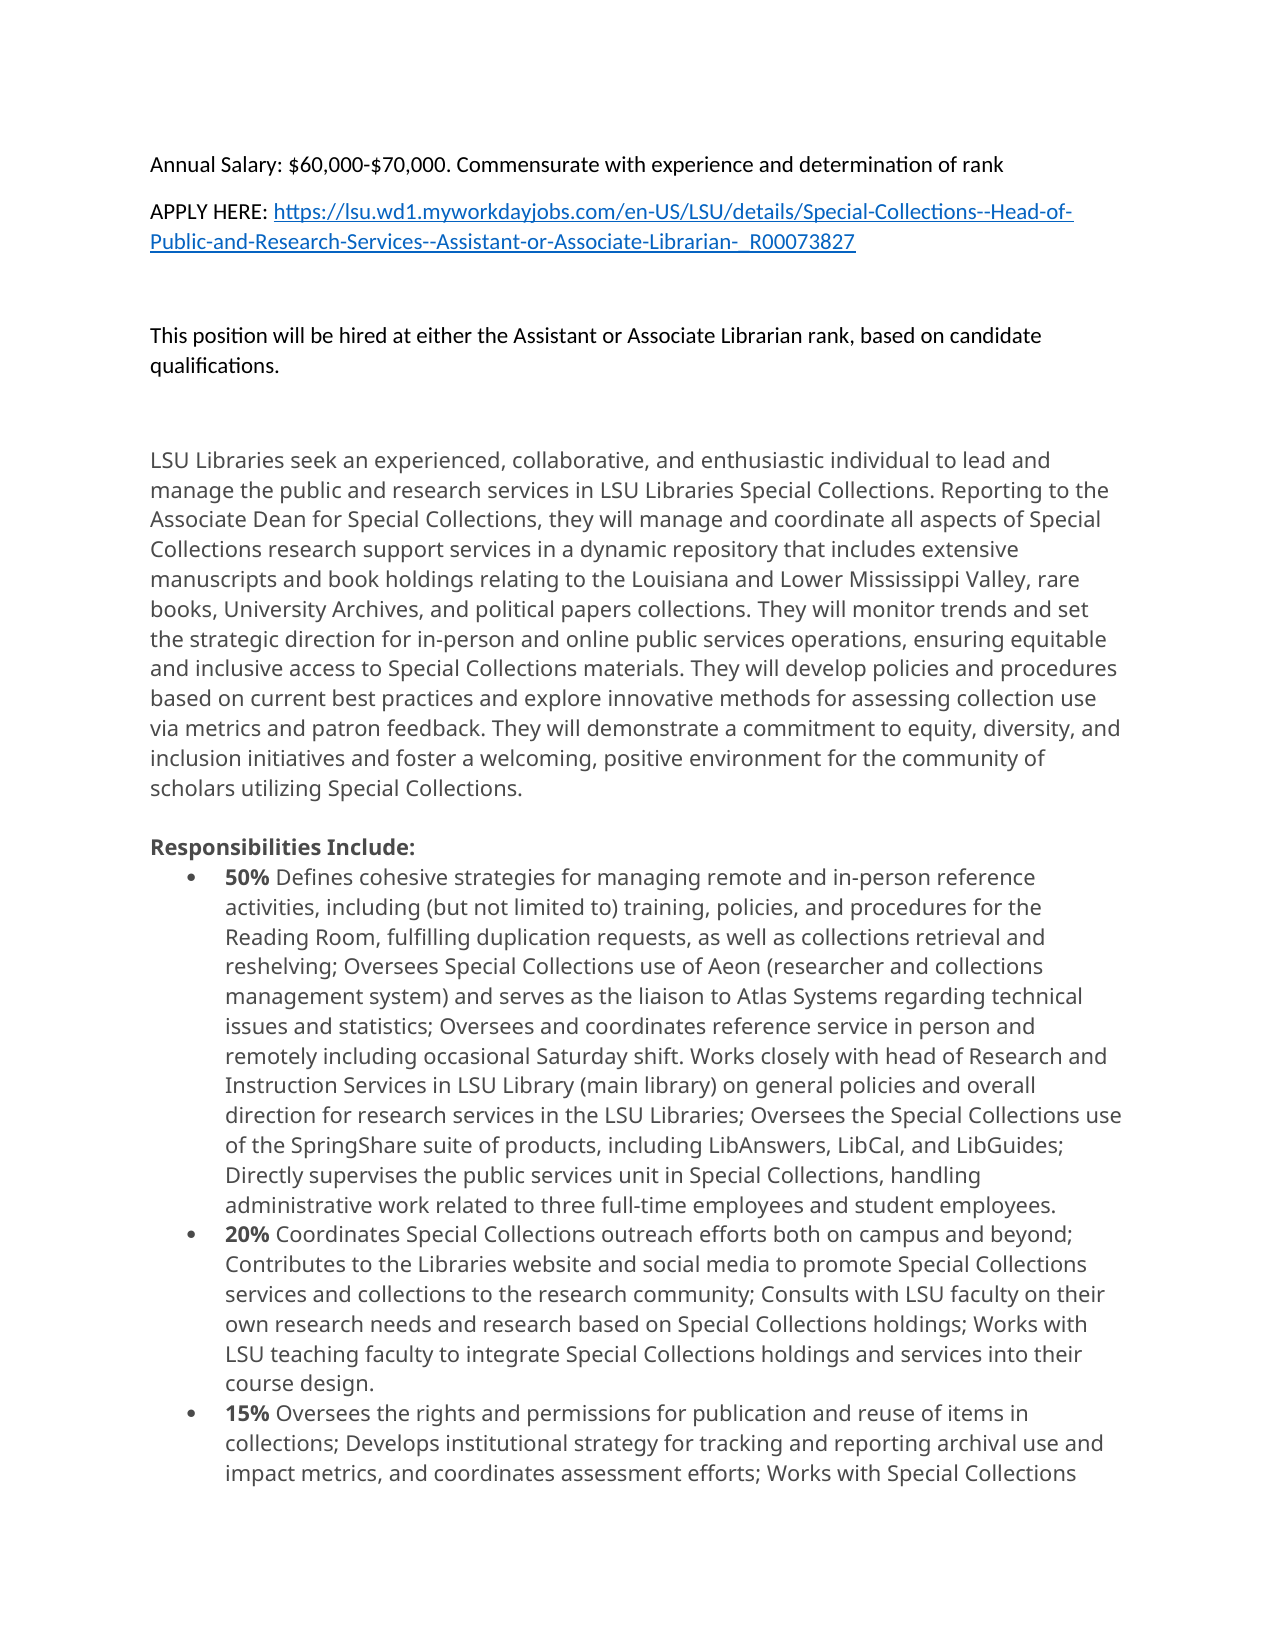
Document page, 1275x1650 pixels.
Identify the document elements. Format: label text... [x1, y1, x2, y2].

list 50% Defines cohesive strategies for managing remote and in-person reference activities, including (but not limited to) training, policies, and procedures for the Reading Room, fulfilling duplication requests, as well as collections retrieval and reshelving; Oversees Special Collections use of Aeon (researcher and collections management system) and serves as the liaison to Atlas Systems regarding technical issues and statistics; Oversees and coordinates reference service in person and remotely including occasional Saturday shift. Works closely with head of Research and Instruction Services in LSU Library (main library) on general policies and overall direction for research services in the LSU Libraries; Oversees the Special Collections use of the SpringShare suite of products, including LibAnswers, LibCal, and LibGuides; Directly supervises the public services unit in Special Collections, handling administrative work related to three full-time employees and student employees. [187, 862, 1125, 1219]
text Annual Salary: $60,000-$70,000. Commensurate with experience and determination of rank [150, 150, 1125, 178]
text LSU Libraries seek an experienced, collaborative, and enthusiastic individual to lead and manage the public and research services in LSU Libraries Special Collections. Reporting to the Associate Dean for Special Collections, they will manage and coordinate all aspects of Special Collections research support services in a dynamic repository that includes extensive manuscripts and book holdings relating to the Louisiana and Lower Mississippi Valley, rare books, University Archives, and political papers collections. They will monitor trends and set the strategic direction for in-person and online public services operations, ensuring equitable and inclusive access to Special Collections materials. They will develop policies and procedures based on current best practices and explore innovative methods for assessing collection use via metrics and patron feedback. They will demonstrate a commitment to equity, diversity, and inclusion initiatives and foster a welcoming, positive environment for the community of scholars utilizing Special Collections. [150, 445, 1125, 802]
text APPLY HERE: https://lsu.wd1.myworkdayjobs.com/en-US/LSU/details/Special-Collections--Head-of-Public-and-Research-Services--Assistant-or-Associate-Librarian-_R00073827 [150, 197, 1125, 255]
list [187, 1398, 1125, 1487]
list 20% Coordinates Special Collections outreach efforts both on campus and beyond; Contributes to the Libraries website and social media to promote Special Collections services and collections to the research community; Consults with LSU faculty on their own research needs and research based on Special Collections holdings; Works with LSU teaching faculty to integrate Special Collections holdings and services into their course design. [187, 1219, 1125, 1398]
text Responsibilities Include: [150, 832, 1125, 862]
text This position will be hired at either the Assistant or Associate Librarian rank, based on candidate qualifications. [150, 321, 1125, 379]
